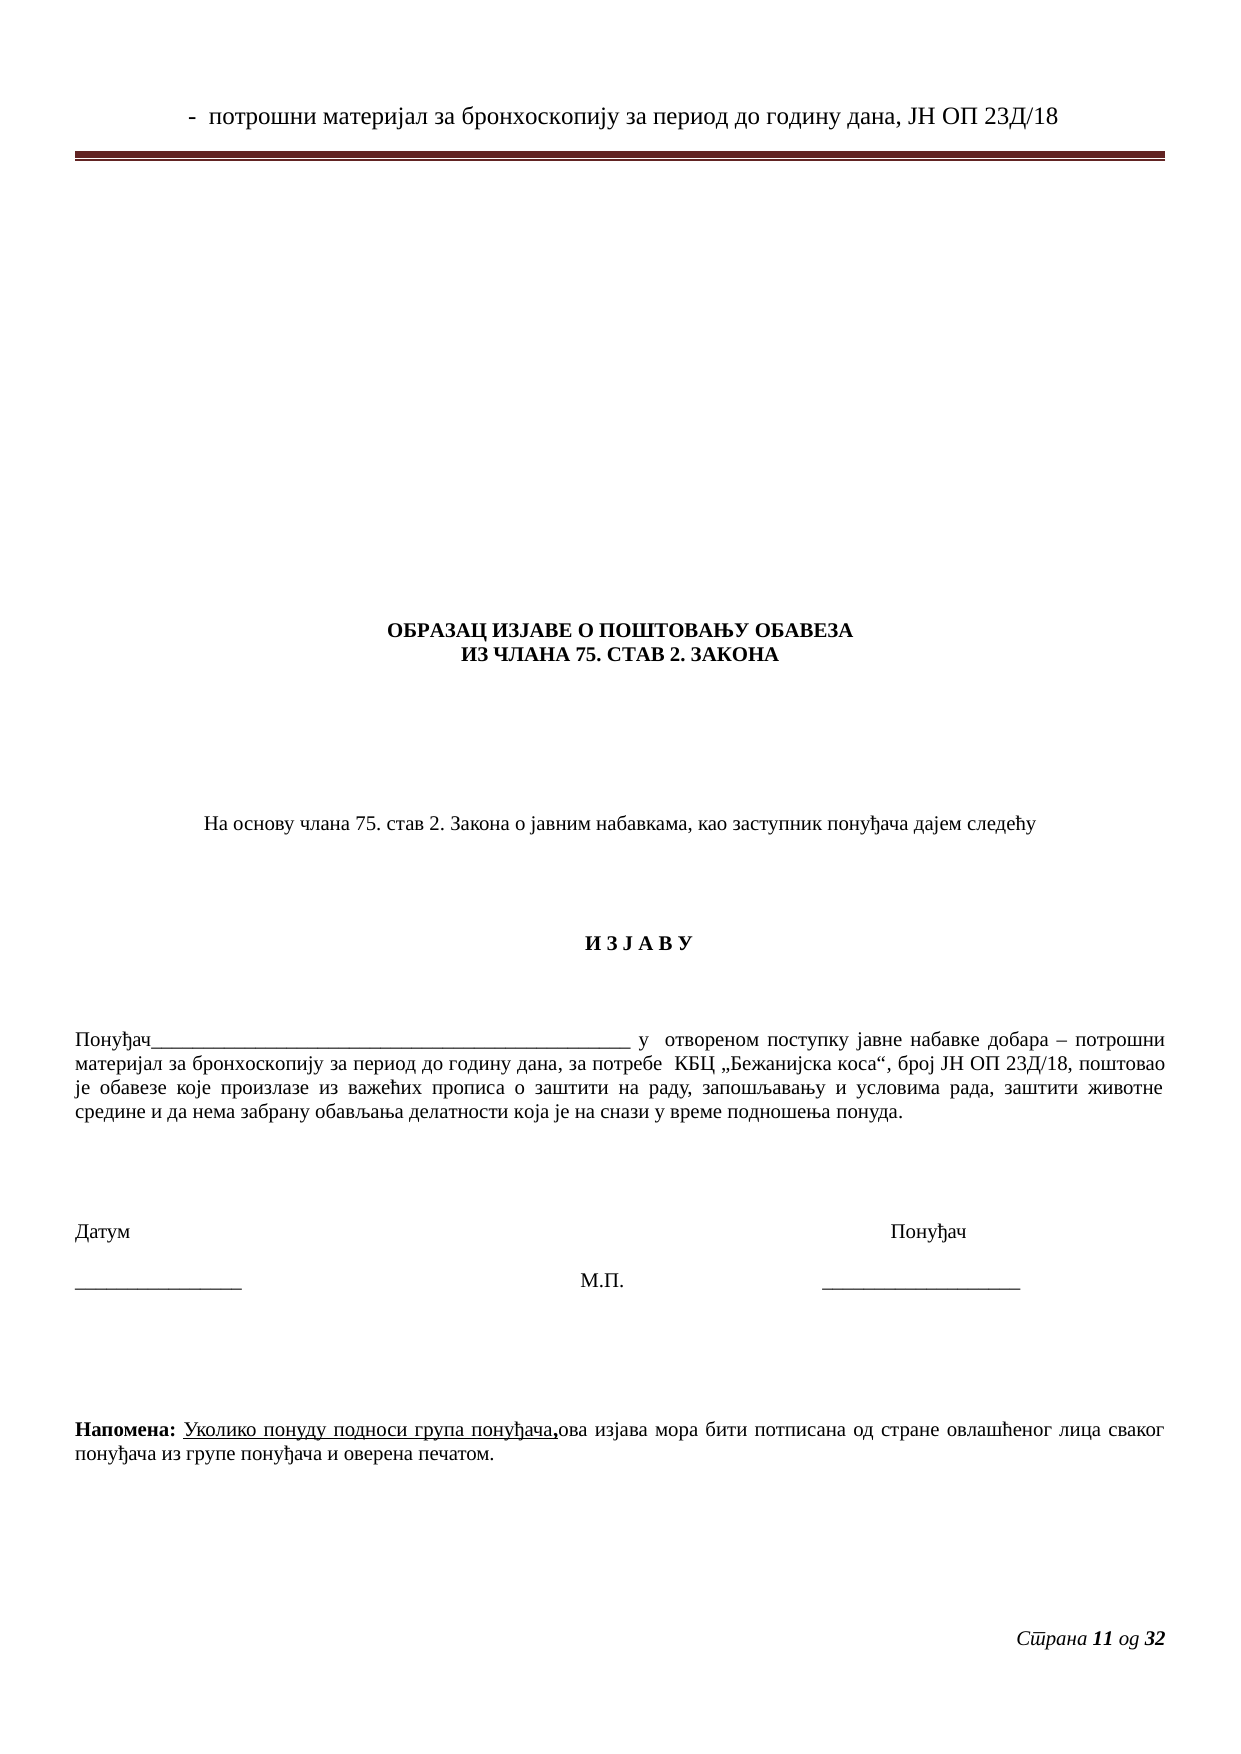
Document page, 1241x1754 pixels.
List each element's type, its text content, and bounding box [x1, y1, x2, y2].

text Понуђач______________________________________________ у oтвореном поступку јавне набавке добара – потрошни материјал за бронхоскопију за период до годину дана, за потребе КБЦ „Бежанијска коса“, број ЈН ОП 23Д/18, поштовао је обавезе које произлазе из важећих прописа о заштити на раду, запошљавању и условима рада, заштити животне средине и да нема забрану обављања делатности која је на снази у време подношења понуда. [75, 1027, 1165, 1123]
text Напомена: Уколико понуду подноси група понуђача,ова изјава мора бити потписана од стране овлашћеног лица сваког понуђача из групе понуђача и оверена печатом. [75, 1417, 1165, 1465]
text Датум Понуђач [75, 1219, 1165, 1243]
text На основу члана 75. став 2. Закона о јавним набавкама, као заступник понуђача дајем следећу [75, 810, 1165, 834]
text ________________ М.П. ___________________ [75, 1268, 1165, 1292]
text ИЗ ЧЛАНА 75. СТАВ 2. ЗАКОНА [75, 642, 1165, 666]
text И З Ј А В У [112, 931, 1165, 955]
text ОБРАЗАЦ ИЗЈАВЕ О ПОШТОВАЊУ ОБАВЕЗА [75, 618, 1165, 642]
